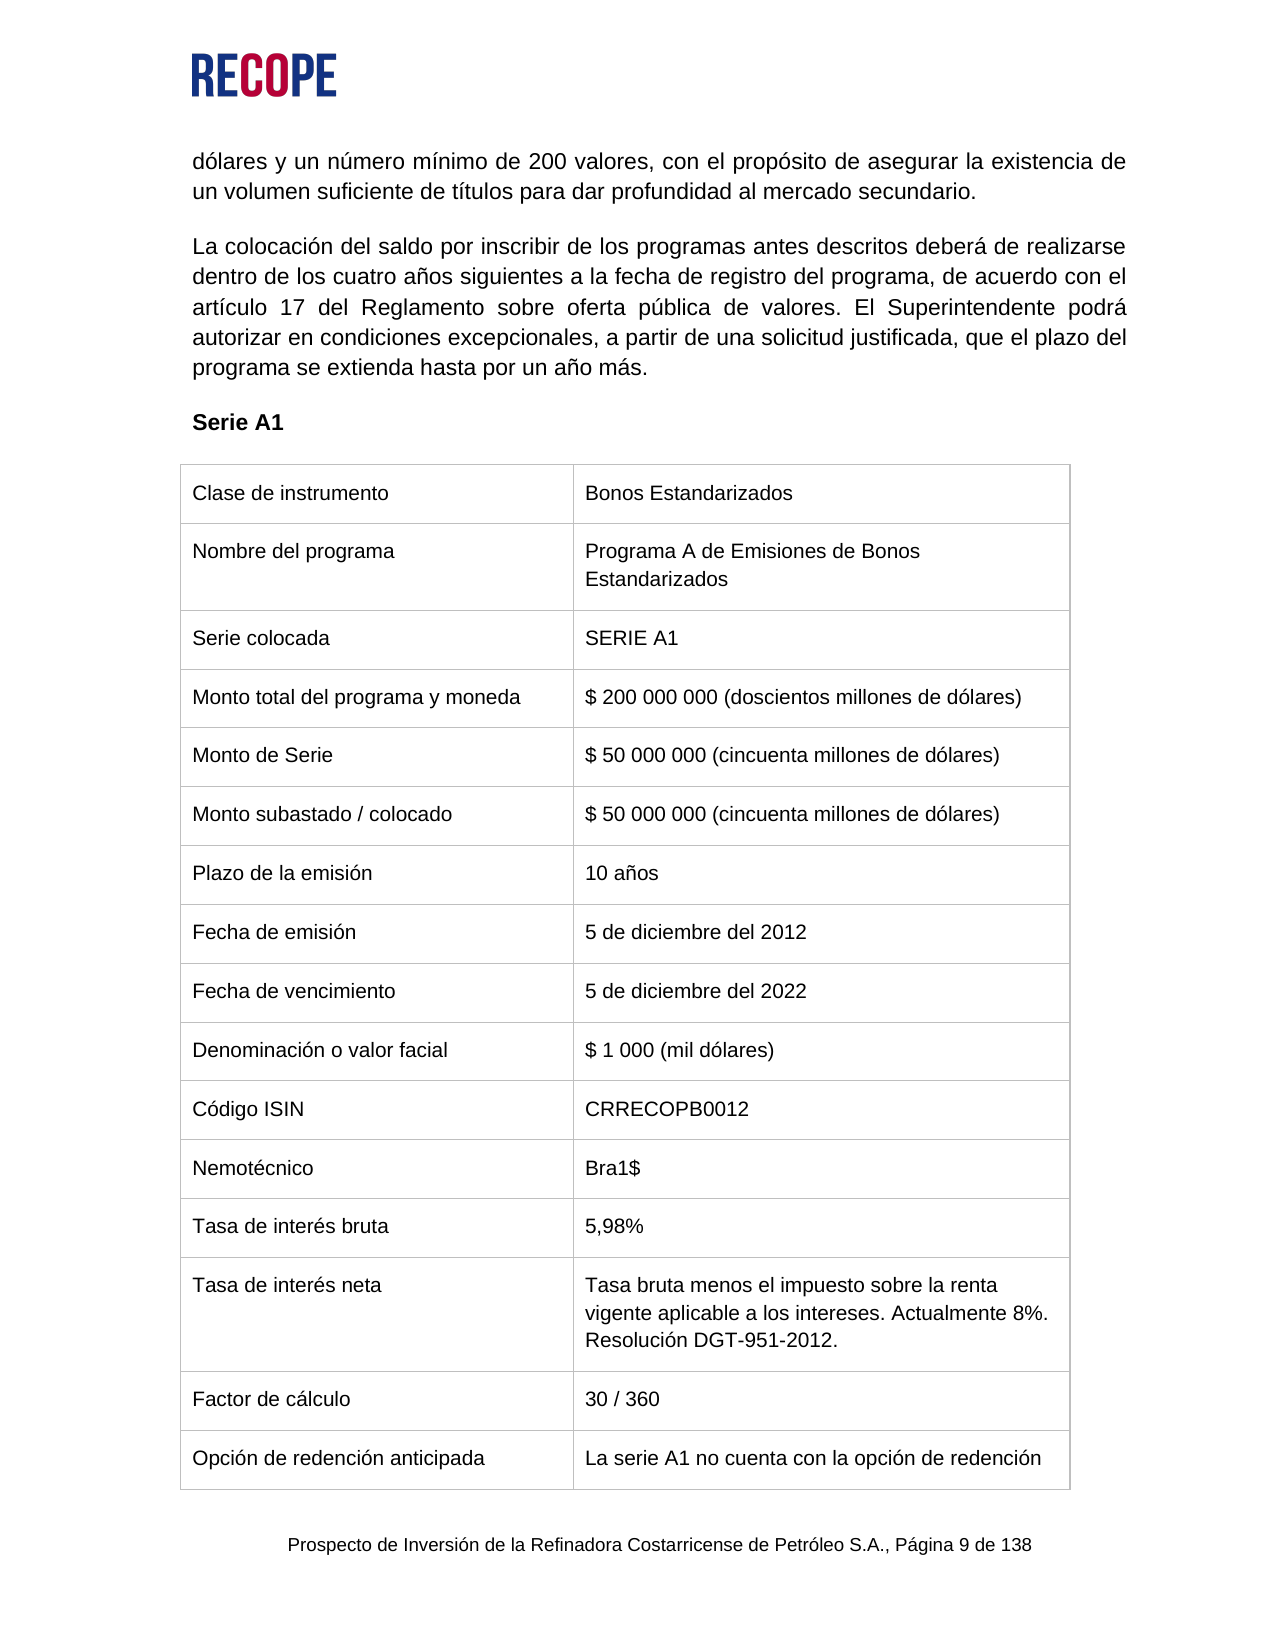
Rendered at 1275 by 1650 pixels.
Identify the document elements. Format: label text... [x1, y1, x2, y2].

table_cell $ 1 000 (mil dólares) [574, 1023, 1069, 1080]
table_cell $ 200 000 000 (doscientos millones de dólares) [574, 670, 1069, 727]
table_cell 5,98% [574, 1199, 1069, 1257]
table_cell Nombre del programa [181, 524, 573, 609]
table_cell 5 de diciembre del 2012 [574, 905, 1069, 963]
picture [192, 53, 337, 97]
table_cell $ 50 000 000 (cincuenta millones de dólares) [574, 728, 1069, 786]
table_header Clase de instrumento [181, 465, 573, 523]
table_cell Serie colocada [181, 611, 573, 668]
table_cell Tasa bruta menos el impuesto sobre la renta vigente aplicable a los intereses. Actualmente 8%. Resolución DGT-951-2012. [574, 1258, 1069, 1371]
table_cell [181, 1431, 573, 1488]
table_cell Bra1$ [574, 1140, 1069, 1198]
table_cell Tasa de interés neta [181, 1258, 573, 1371]
table_cell Nemotécnico [181, 1140, 573, 1198]
table_cell Tasa de interés bruta [181, 1199, 573, 1257]
table_cell Plazo de la emisión [181, 846, 573, 904]
table_cell Monto subastado / colocado [181, 787, 573, 845]
table_cell 10 años [574, 846, 1069, 904]
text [192, 148, 1127, 204]
table_cell Monto de Serie [181, 728, 573, 786]
table_cell Denominación o valor facial [181, 1023, 573, 1080]
table_cell $ 50 000 000 (cincuenta millones de dólares) [574, 787, 1069, 845]
text La colocación del saldo por inscribir de los programas antes descritos deberá de realizarse dentro de los cuatro años siguientes a la fecha de registro del programa, de acuerdo con el artículo 17 del Reglamento sobre oferta pública de valores. El Superintendente podrá autorizar en condiciones excepcionales, a partir de una solicitud justificada, que el plazo del programa se extienda hasta por un año más. [192, 233, 1127, 380]
table_cell SERIE A1 [574, 611, 1069, 668]
table_cell 30 / 360 [574, 1372, 1069, 1430]
table_cell Factor de cálculo [181, 1372, 573, 1430]
text Serie A1 [192, 409, 1127, 436]
table_cell 5 de diciembre del 2022 [574, 964, 1069, 1022]
table_cell Fecha de vencimiento [181, 964, 573, 1022]
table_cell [574, 1431, 1069, 1488]
table_cell Programa A de Emisiones de Bonos Estandarizados [574, 524, 1069, 609]
table_cell Código ISIN [181, 1081, 573, 1139]
table_cell CRRECOPB0012 [574, 1081, 1069, 1139]
table_cell Monto total del programa y moneda [181, 670, 573, 727]
table_header Bonos Estandarizados [574, 465, 1069, 523]
table_cell Fecha de emisión [181, 905, 573, 963]
